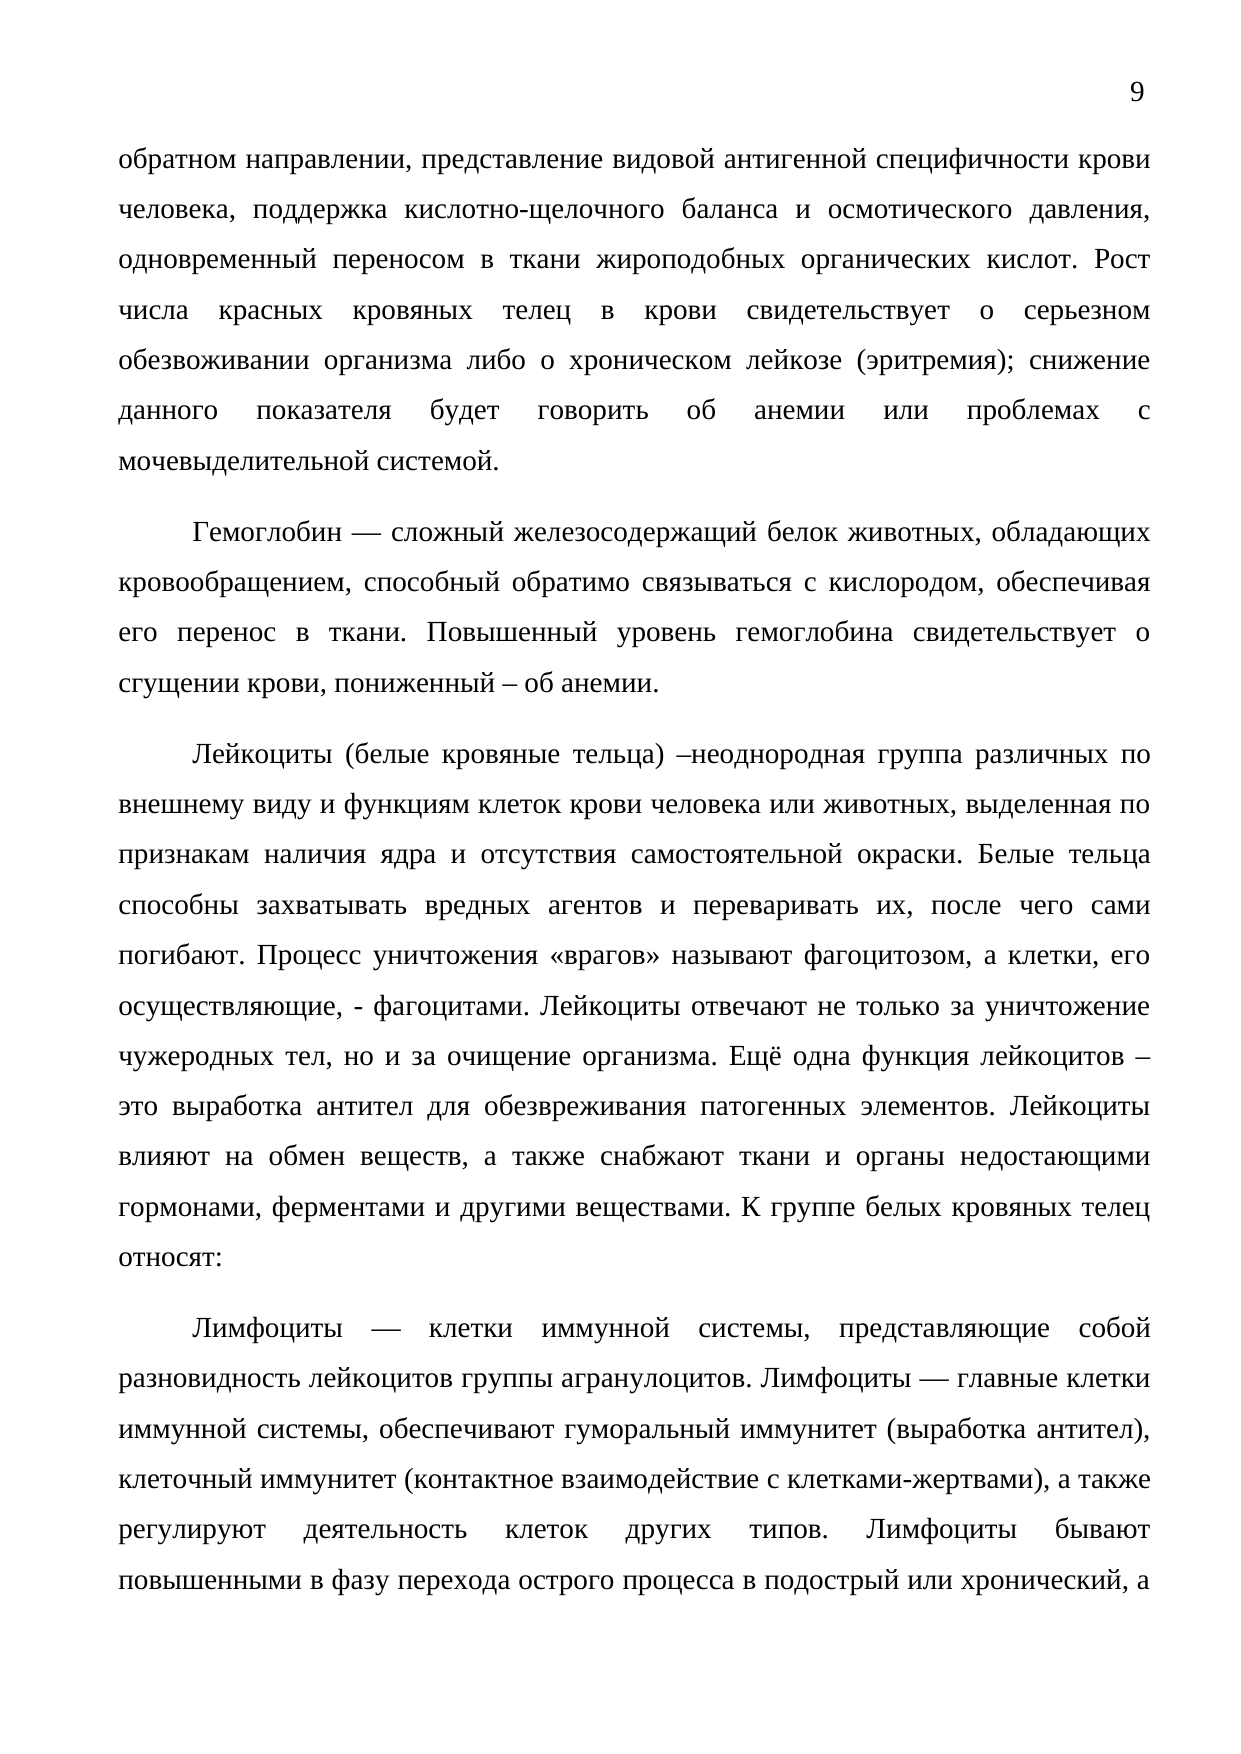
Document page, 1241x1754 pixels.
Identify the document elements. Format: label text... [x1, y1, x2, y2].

text Гемоглобин — сложный железосодержащий белок животных, обладающих кровообращением, способный обратимо связываться с кислородом, обеспечивая его перенос в ткани. Повышенный уровень гемоглобина свидетельствует о сгущении крови, пониженный – об анемии. [118, 514, 1152, 698]
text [118, 141, 1152, 476]
text Лейкоциты (белые кровяные тельца) –неоднородная группа различных по внешнему виду и функциям клеток крови человека или животных, выделенная по признакам наличия ядра и отсутствия самостоятельной окраски. Белые тельца способны захватывать вредных агентов и переваривать их, после чего сами погибают. Процесс уничтожения «врагов» называют фагоцитозом, а клетки, его осуществляющие, - фагоцитами. Лейкоциты отвечают не только за уничтожение чужеродных тел, но и за очищение организма. Ещё одна функция лейкоцитов – это выработка антител для обезвреживания патогенных элементов. Лейкоциты влияют на обмен веществ, а также снабжают ткани и органы недостающими гормонами, ферментами и другими веществами. К группе белых кровяных телец относят: [118, 736, 1152, 1273]
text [118, 1310, 1152, 1595]
